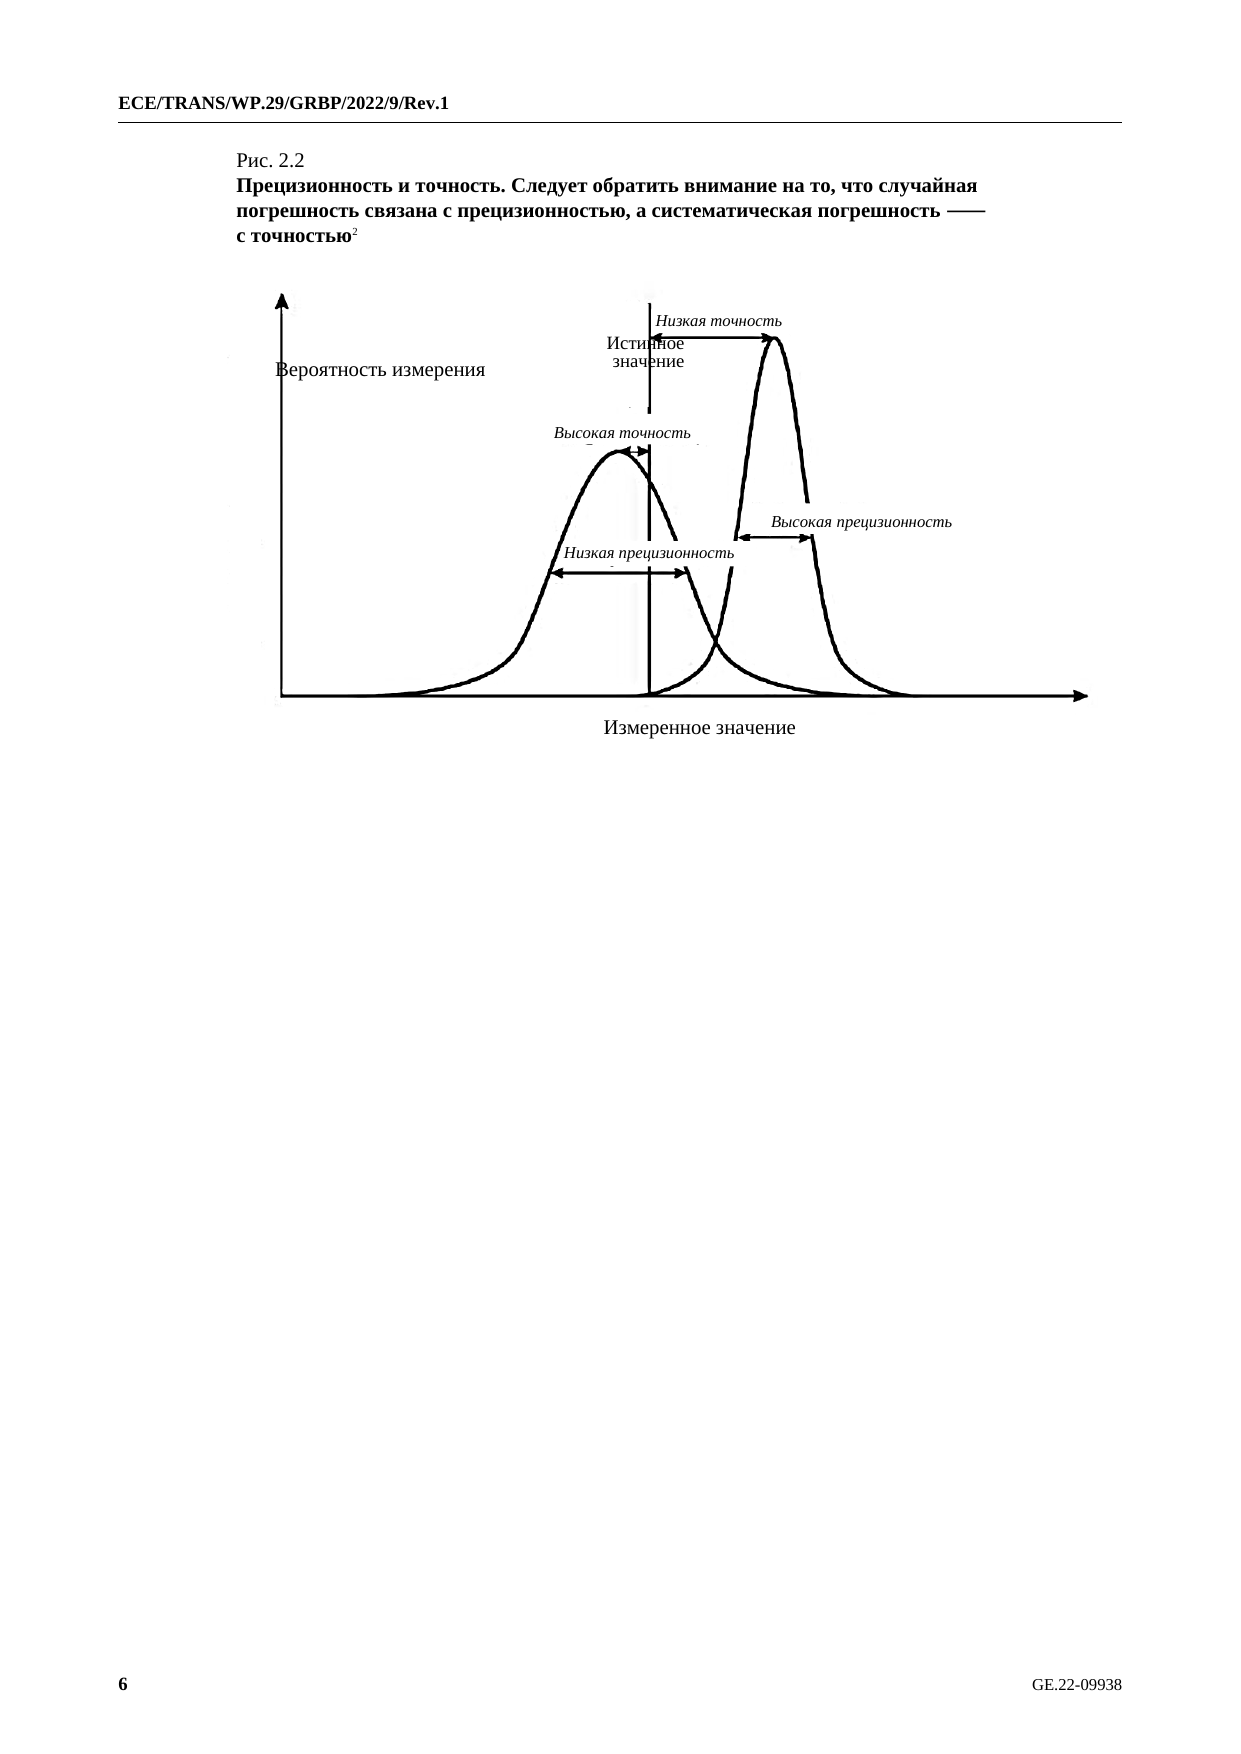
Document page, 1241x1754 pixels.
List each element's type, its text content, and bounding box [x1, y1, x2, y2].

text Рис. 2.2 Прецизионность и точность. Следует обратить внимание на то, что случайная погрешность связана с прецизионностью, а систематическая погрешность ⸺ с точностью2 [118, 148, 1004, 248]
